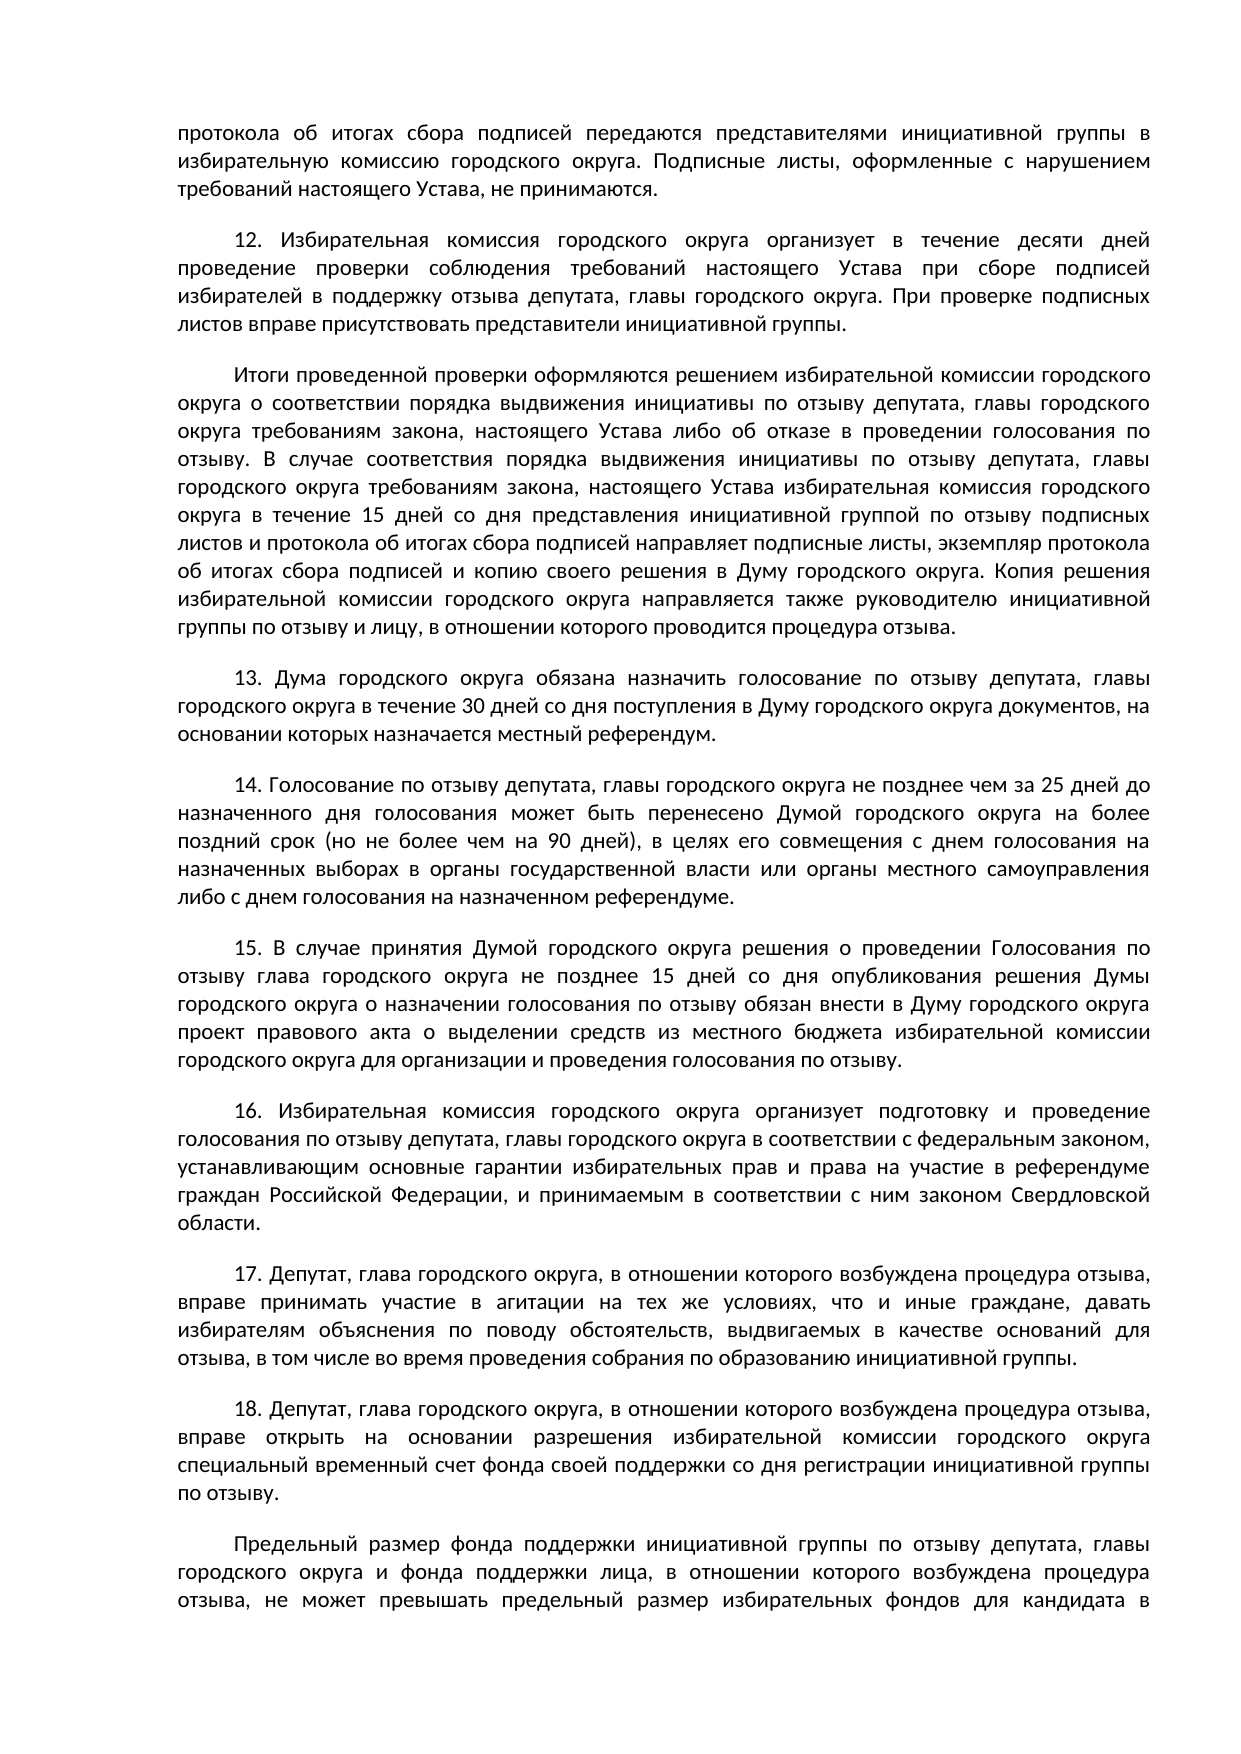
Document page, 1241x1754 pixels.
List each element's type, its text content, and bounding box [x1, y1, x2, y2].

text 18. Депутат, глава городского округа, в отношении которого возбуждена процедура отзыва, вправе открыть на основании разрешения избирательной комиссии городского округа специальный временный счет фонда своей поддержки со дня регистрации инициативной группы по отзыву. [177, 1394, 1152, 1506]
text 17. Депутат, глава городского округа, в отношении которого возбуждена процедура отзыва, вправе принимать участие в агитации на тех же условиях, что и иные граждане, давать избирателям объяснения по поводу обстоятельств, выдвигаемых в качестве оснований для отзыва, в том числе во время проведения собрания по образованию инициативной группы. [177, 1259, 1152, 1371]
text 12. Избирательная комиссия городского округа организует в течение десяти дней проведение проверки соблюдения требований настоящего Устава при сборе подписей избирателей в поддержку отзыва депутата, главы городского округа. При проверке подписных листов вправе присутствовать представители инициативной группы. [177, 225, 1152, 337]
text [177, 118, 1152, 202]
text 14. Голосование по отзыву депутата, главы городского округа не позднее чем за 25 дней до назначенного дня голосования может быть перенесено Думой городского округа на более поздний срок (но не более чем на 90 дней), в целях его совмещения с днем голосования на назначенных выборах в органы государственной власти или органы местного самоуправления либо с днем голосования на назначенном референдуме. [177, 770, 1152, 910]
text 16. Избирательная комиссия городского округа организует подготовку и проведение голосования по отзыву депутата, главы городского округа в соответствии с федеральным законом, устанавливающим основные гарантии избирательных прав и права на участие в референдуме граждан Российской Федерации, и принимаемым в соответствии с ним законом Свердловской области. [177, 1096, 1152, 1236]
text 15. В случае принятия Думой городского округа решения о проведении Голосования по отзыву глава городского округа не позднее 15 дней со дня опубликования решения Думы городского округа о назначении голосования по отзыву обязан внести в Думу городского округа проект правового акта о выделении средств из местного бюджета избирательной комиссии городского округа для организации и проведения голосования по отзыву. [177, 933, 1152, 1073]
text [177, 1529, 1152, 1613]
text Итоги проведенной проверки оформляются решением избирательной комиссии городского округа о соответствии порядка выдвижения инициативы по отзыву депутата, главы городского округа требованиям закона, настоящего Устава либо об отказе в проведении голосования по отзыву. В случае соответствия порядка выдвижения инициативы по отзыву депутата, главы городского округа требованиям закона, настоящего Устава избирательная комиссия городского округа в течение 15 дней со дня представления инициативной группой по отзыву подписных листов и протокола об итогах сбора подписей направляет подписные листы, экземпляр протокола об итогах сбора подписей и копию своего решения в Думу городского округа. Копия решения избирательной комиссии городского округа направляется также руководителю инициативной группы по отзыву и лицу, в отношении которого проводится процедура отзыва. [177, 360, 1152, 640]
text 13. Дума городского округа обязана назначить голосование по отзыву депутата, главы городского округа в течение 30 дней со дня поступления в Думу городского округа документов, на основании которых назначается местный референдум. [177, 663, 1152, 747]
